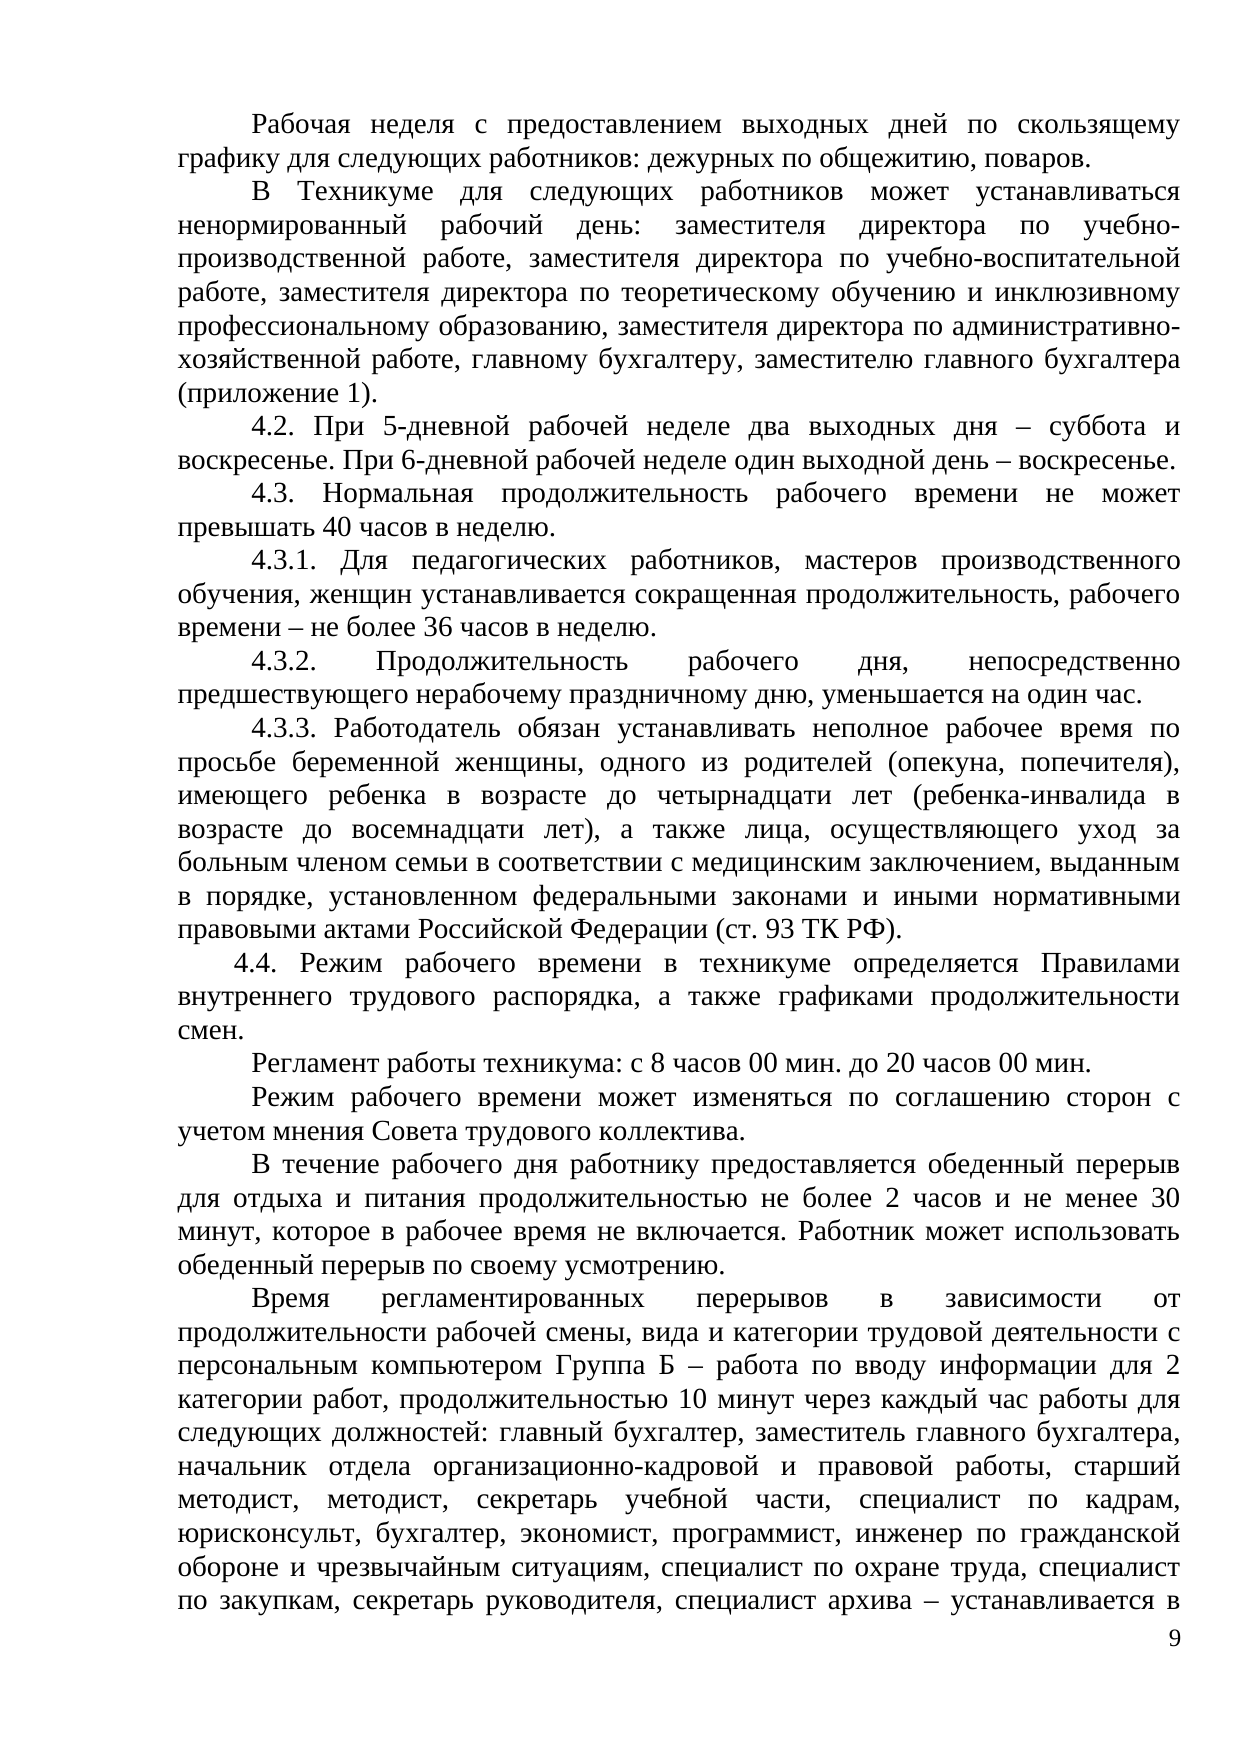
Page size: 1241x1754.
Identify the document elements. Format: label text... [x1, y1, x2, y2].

text 4.4. Режим рабочего времени в техникуме определяется Правилами внутреннего трудового распорядка, а также графиками продолжительности смен. [177, 945, 1181, 1046]
text 4.3.1. Для педагогических работников, мастеров производственного обучения, женщин устанавливается сокращенная продолжительность, рабочего времени – не более 36 часов в неделю. [177, 542, 1181, 643]
text В Техникуме для следующих работников может устанавливаться ненормированный рабочий день: заместителя директора по учебно-производственной работе, заместителя директора по учебно-воспитательной работе, заместителя директора по теоретическому обучению и инклюзивному профессиональному образованию, заместителя директора по административно-хозяйственной работе, главному бухгалтеру, заместителю главного бухгалтера (приложение 1). [177, 173, 1181, 408]
text 4.2. При 5-дневной рабочей неделе два выходных дня – суббота и воскресенье. При 6-дневной рабочей неделе один выходной день – воскресенье. [177, 408, 1181, 475]
text 4.3.3. Работодатель обязан устанавливать неполное рабочее время по просьбе беременной женщины, одного из родителей (опекуна, попечителя), имеющего ребенка в возрасте до четырнадцати лет (ребенка-инвалида в возрасте до восемнадцати лет), а также лица, осуществляющего уход за больным членом семьи в соответствии с медицинским заключением, выданным в порядке, установленном федеральными законами и иными нормативными правовыми актами Российской Федерации (ст. 93 ТК РФ). [177, 710, 1181, 945]
text Режим рабочего времени может изменяться по соглашению сторон с учетом мнения Совета трудового коллектива. [177, 1079, 1181, 1146]
text Рабочая неделя с предоставлением выходных дней по скользящему графику для следующих работников: дежурных по общежитию, поваров. [177, 106, 1181, 173]
text 4.3. Нормальная продолжительность рабочего времени не может превышать 40 часов в неделю. [177, 475, 1181, 542]
text В течение рабочего дня работнику предоставляется обеденный перерыв для отдыха и питания продолжительностью не более 2 часов и не менее 30 минут, которое в рабочее время не включается. Работник может использовать обеденный перерыв по своему усмотрению. [177, 1146, 1181, 1280]
text Регламент работы техникума: с 8 часов 00 мин. до 20 часов 00 мин. [177, 1046, 1181, 1079]
text 4.3.2. Продолжительность рабочего дня, непосредственно предшествующего нерабочему праздничному дню, уменьшается на один час. [177, 643, 1181, 710]
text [177, 1280, 1181, 1616]
